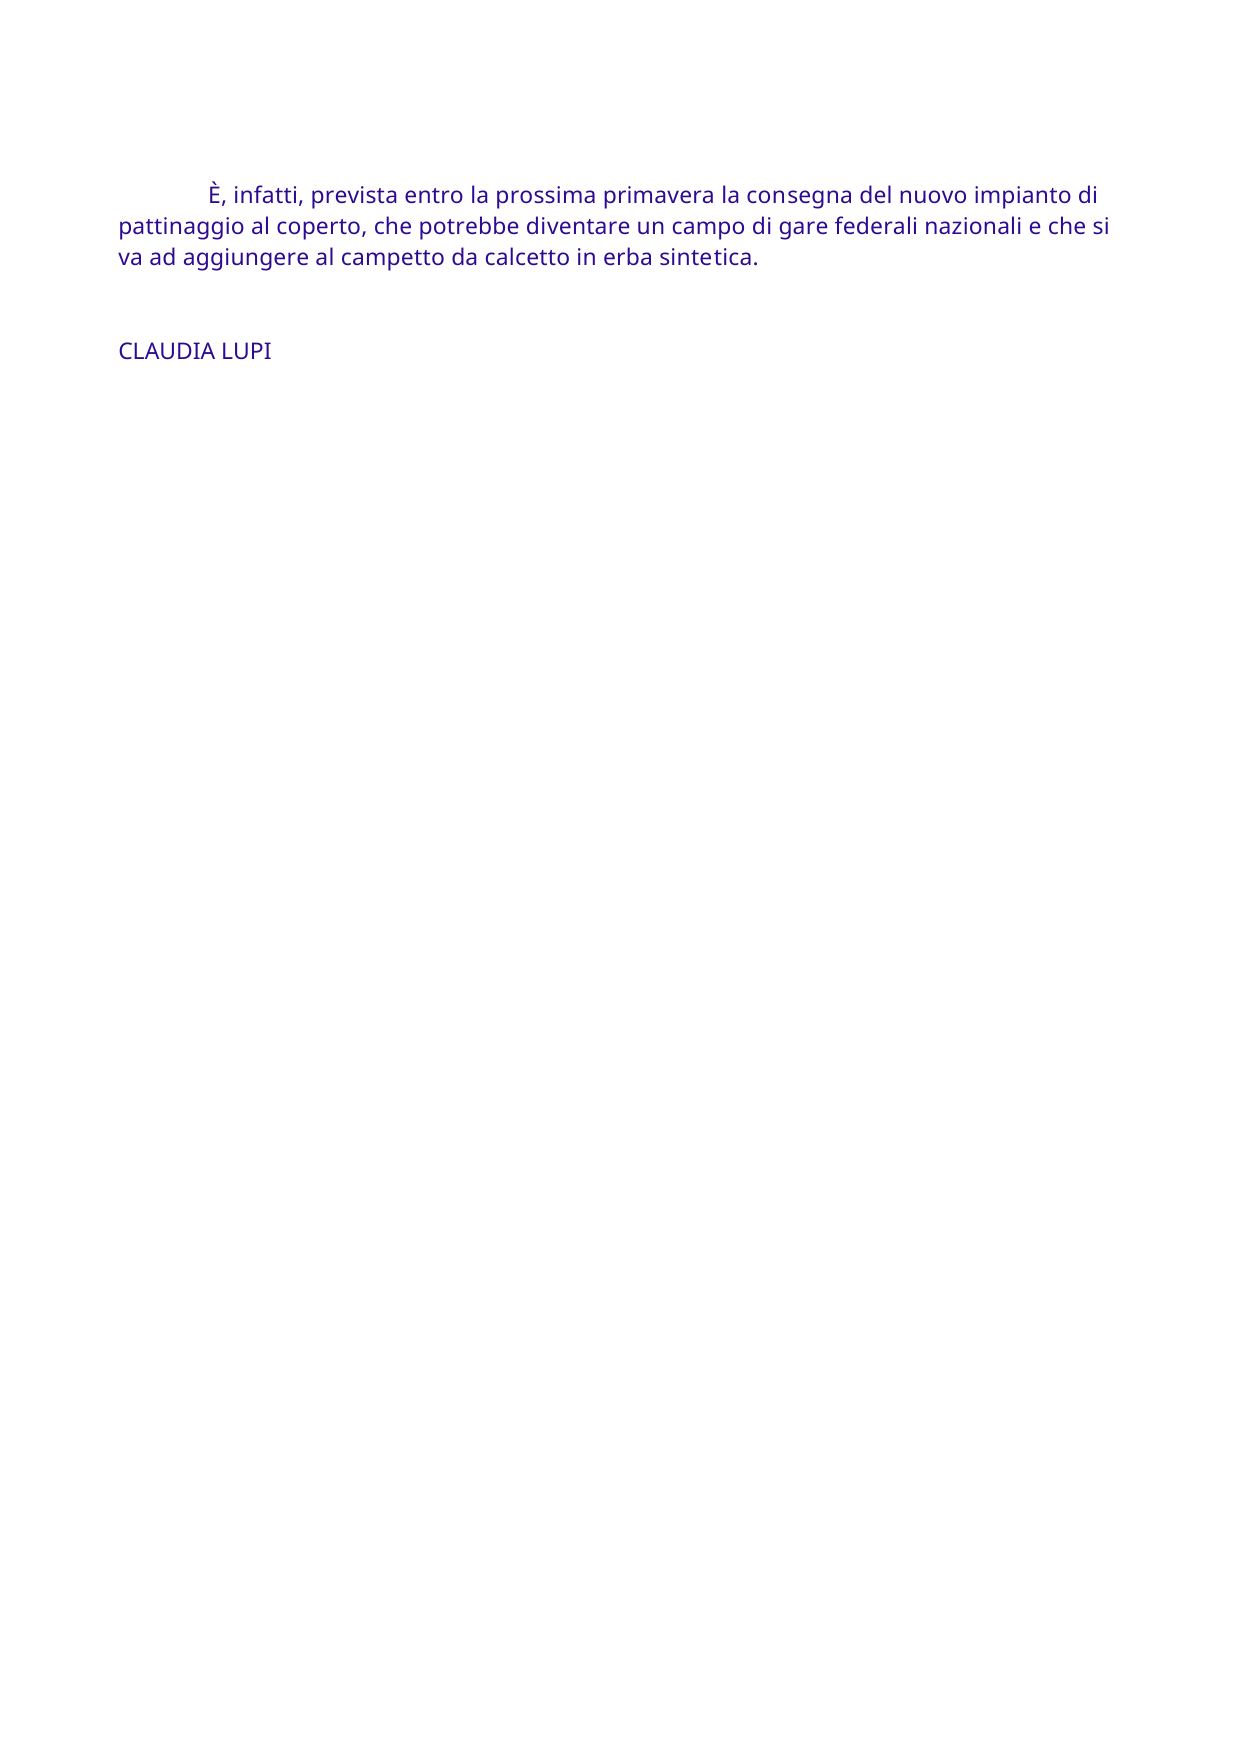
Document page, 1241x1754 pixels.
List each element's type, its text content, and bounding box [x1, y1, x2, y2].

text CLAUDIA LUPI [118, 335, 1122, 366]
text È, infatti, prevista entro la prossima primavera la consegna del nuovo impianto di pattinaggio al coperto, che potrebbe diventare un campo di gare federali nazionali e che si va ad aggiungere al campetto da calcetto in erba sintetica. [118, 179, 1122, 273]
